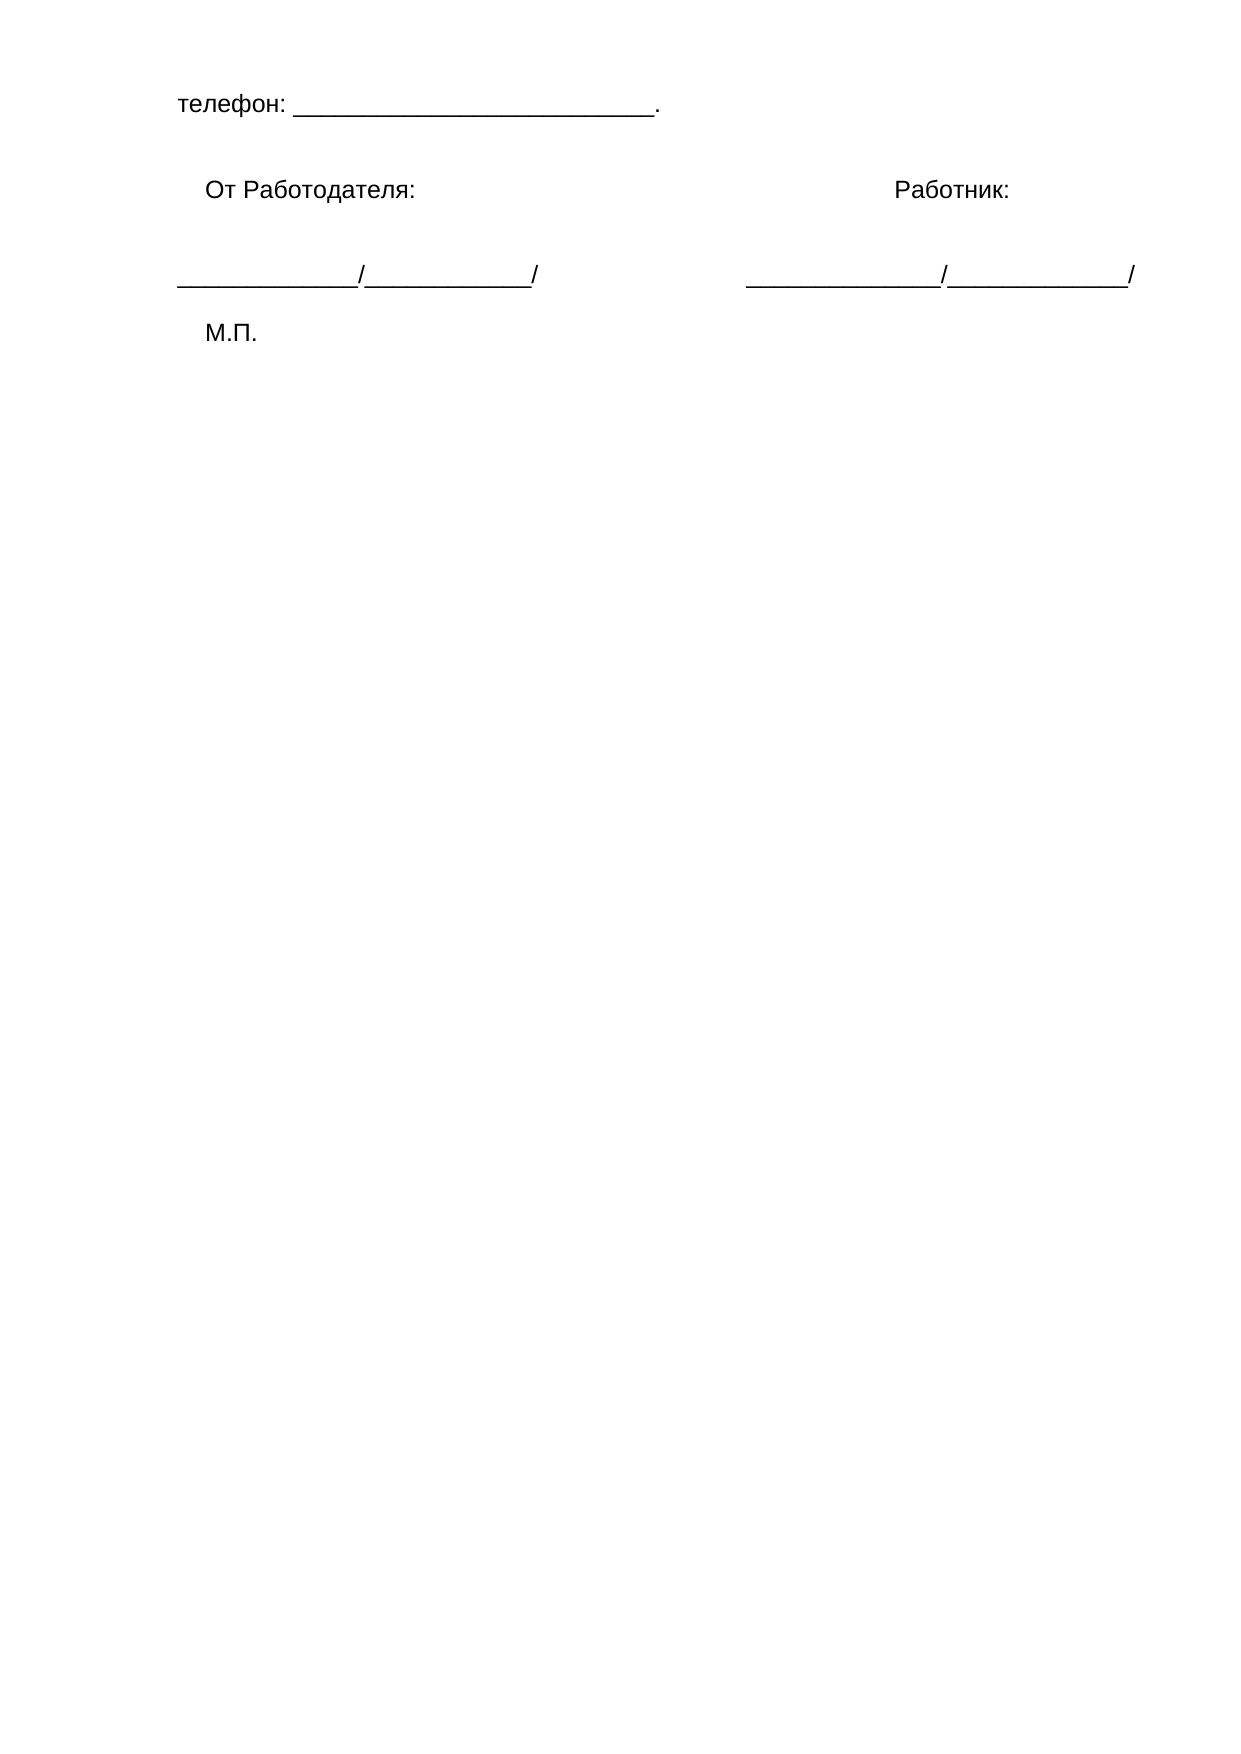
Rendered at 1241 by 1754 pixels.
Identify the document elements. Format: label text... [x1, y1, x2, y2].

text От Работодателя: Работник: [177, 175, 1152, 204]
text М.П. [177, 318, 1152, 347]
text _____________/____________/ ______________/_____________/ [177, 260, 1152, 289]
text телефон: __________________________. [177, 89, 1152, 117]
